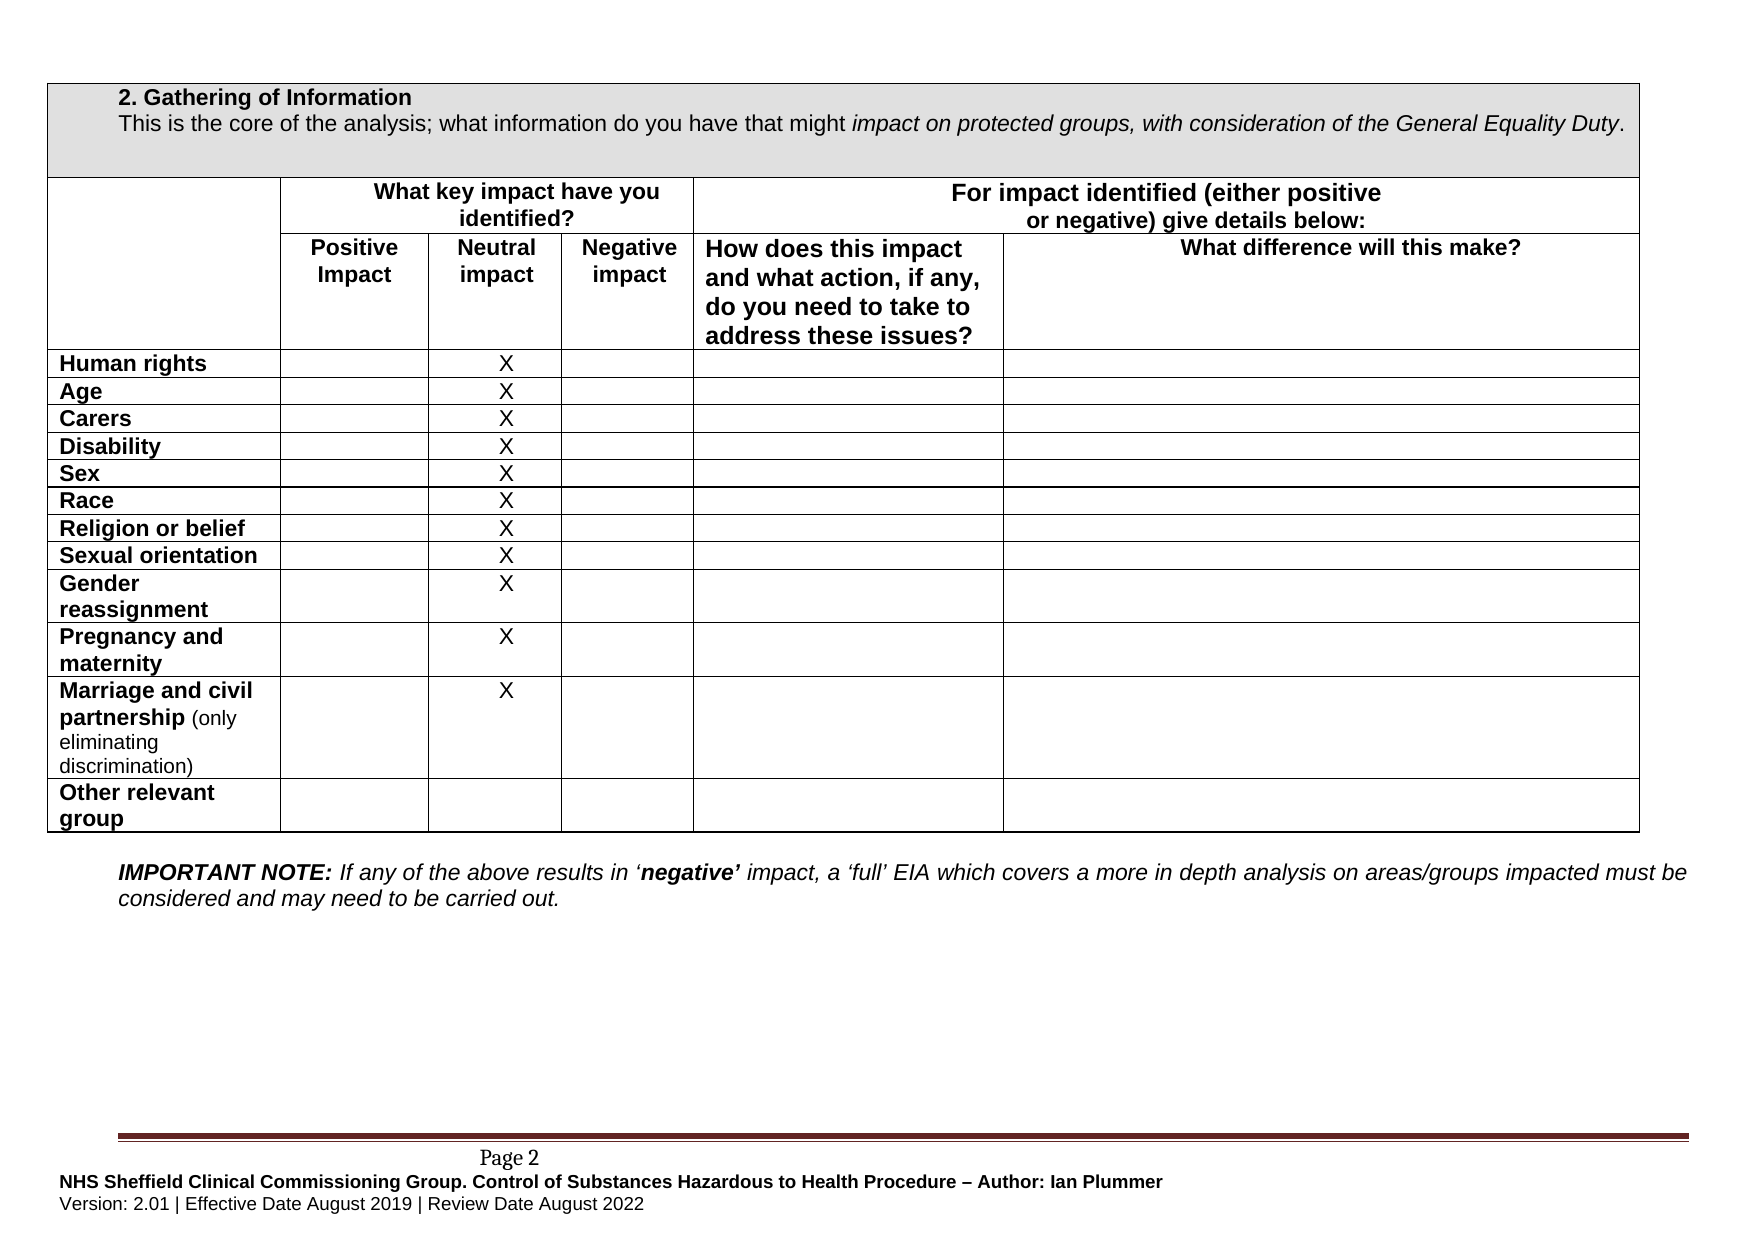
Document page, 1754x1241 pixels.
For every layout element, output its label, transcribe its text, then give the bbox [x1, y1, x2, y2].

table_cell [562, 779, 693, 831]
table_cell [562, 515, 693, 541]
table_cell X [429, 677, 561, 778]
table_cell [281, 623, 428, 676]
table_cell [281, 433, 428, 459]
table_cell [562, 677, 693, 778]
table_cell X [429, 515, 561, 541]
table_cell Gender reassignment [48, 570, 280, 622]
table_cell [1004, 460, 1639, 486]
table_cell [694, 542, 1003, 568]
table_cell [562, 378, 693, 404]
table_cell Religion or belief [48, 515, 280, 541]
table_cell [281, 405, 428, 432]
table_cell [694, 623, 1003, 676]
table_cell [1004, 433, 1639, 459]
table_cell [281, 542, 428, 568]
table_cell Age [48, 378, 280, 404]
table_cell How does this impact and what action, if any, do you need to take to address these issues? [694, 234, 1003, 349]
table_cell [694, 378, 1003, 404]
table_cell [1004, 350, 1639, 377]
table_cell X [429, 460, 561, 486]
table_cell [1004, 405, 1639, 432]
table_cell X [429, 542, 561, 568]
table_cell [562, 433, 693, 459]
table_cell [694, 350, 1003, 377]
table_cell [562, 542, 693, 568]
table_cell Disability [48, 433, 280, 459]
table_cell [694, 433, 1003, 459]
table_cell [1004, 515, 1639, 541]
table_cell [562, 488, 693, 514]
table_cell [281, 515, 428, 541]
table_cell X [429, 570, 561, 622]
table_cell What difference will this make? [1004, 234, 1639, 349]
table_cell Human rights [48, 350, 280, 377]
table_cell [48, 178, 280, 349]
table_cell Pregnancy and maternity [48, 623, 280, 676]
table_cell [694, 779, 1003, 831]
table_cell [562, 623, 693, 676]
table_cell [429, 779, 561, 831]
table_cell [281, 460, 428, 486]
table_cell Marriage and civil partnership (only eliminating discrimination) [48, 677, 280, 778]
table_cell X [429, 433, 561, 459]
table_cell [281, 350, 428, 377]
table_cell [562, 350, 693, 377]
table_cell Positive Impact [281, 234, 428, 349]
table_cell Sexual orientation [48, 542, 280, 568]
table_cell For impact identified (either positive or negative) give details below: [694, 178, 1639, 233]
table_cell What key impact have you identified? [281, 178, 693, 233]
table_cell [281, 677, 428, 778]
table_cell Race [48, 488, 280, 514]
text IMPORTANT NOTE: If any of the above results in ‘negative’ impact, a ‘full’ EIA which covers a more in depth analysis on areas/groups impacted must be considered and may need to be carried out. [118, 859, 1689, 912]
table_cell [1004, 488, 1639, 514]
table_cell [694, 488, 1003, 514]
table_cell [694, 570, 1003, 622]
table_cell Other relevant group [48, 779, 280, 831]
table_header 2. Gathering of Information This is the core of the analysis; what information do you have that might impact on protected groups, with consideration of the General Equality Duty. [48, 84, 1639, 177]
table_cell Sex [48, 460, 280, 486]
table_cell [1004, 779, 1639, 831]
table_cell [1004, 378, 1639, 404]
table_cell [694, 460, 1003, 486]
table_cell Neutral impact [429, 234, 561, 349]
table_cell [694, 405, 1003, 432]
table_cell Negative impact [562, 234, 693, 349]
table_cell Carers [48, 405, 280, 432]
table_cell X [429, 488, 561, 514]
table_cell X [429, 378, 561, 404]
table_cell [694, 515, 1003, 541]
table_cell [1004, 570, 1639, 622]
table_cell [281, 779, 428, 831]
table_cell [1004, 623, 1639, 676]
table_cell [562, 570, 693, 622]
table_cell X [429, 623, 561, 676]
table_cell [1004, 542, 1639, 568]
table_cell [694, 677, 1003, 778]
table_cell [1004, 677, 1639, 778]
table_cell [562, 405, 693, 432]
table_cell [281, 488, 428, 514]
table_cell X [429, 350, 561, 377]
table_cell [281, 378, 428, 404]
table_cell [562, 460, 693, 486]
table_cell X [429, 405, 561, 432]
table_cell [281, 570, 428, 622]
